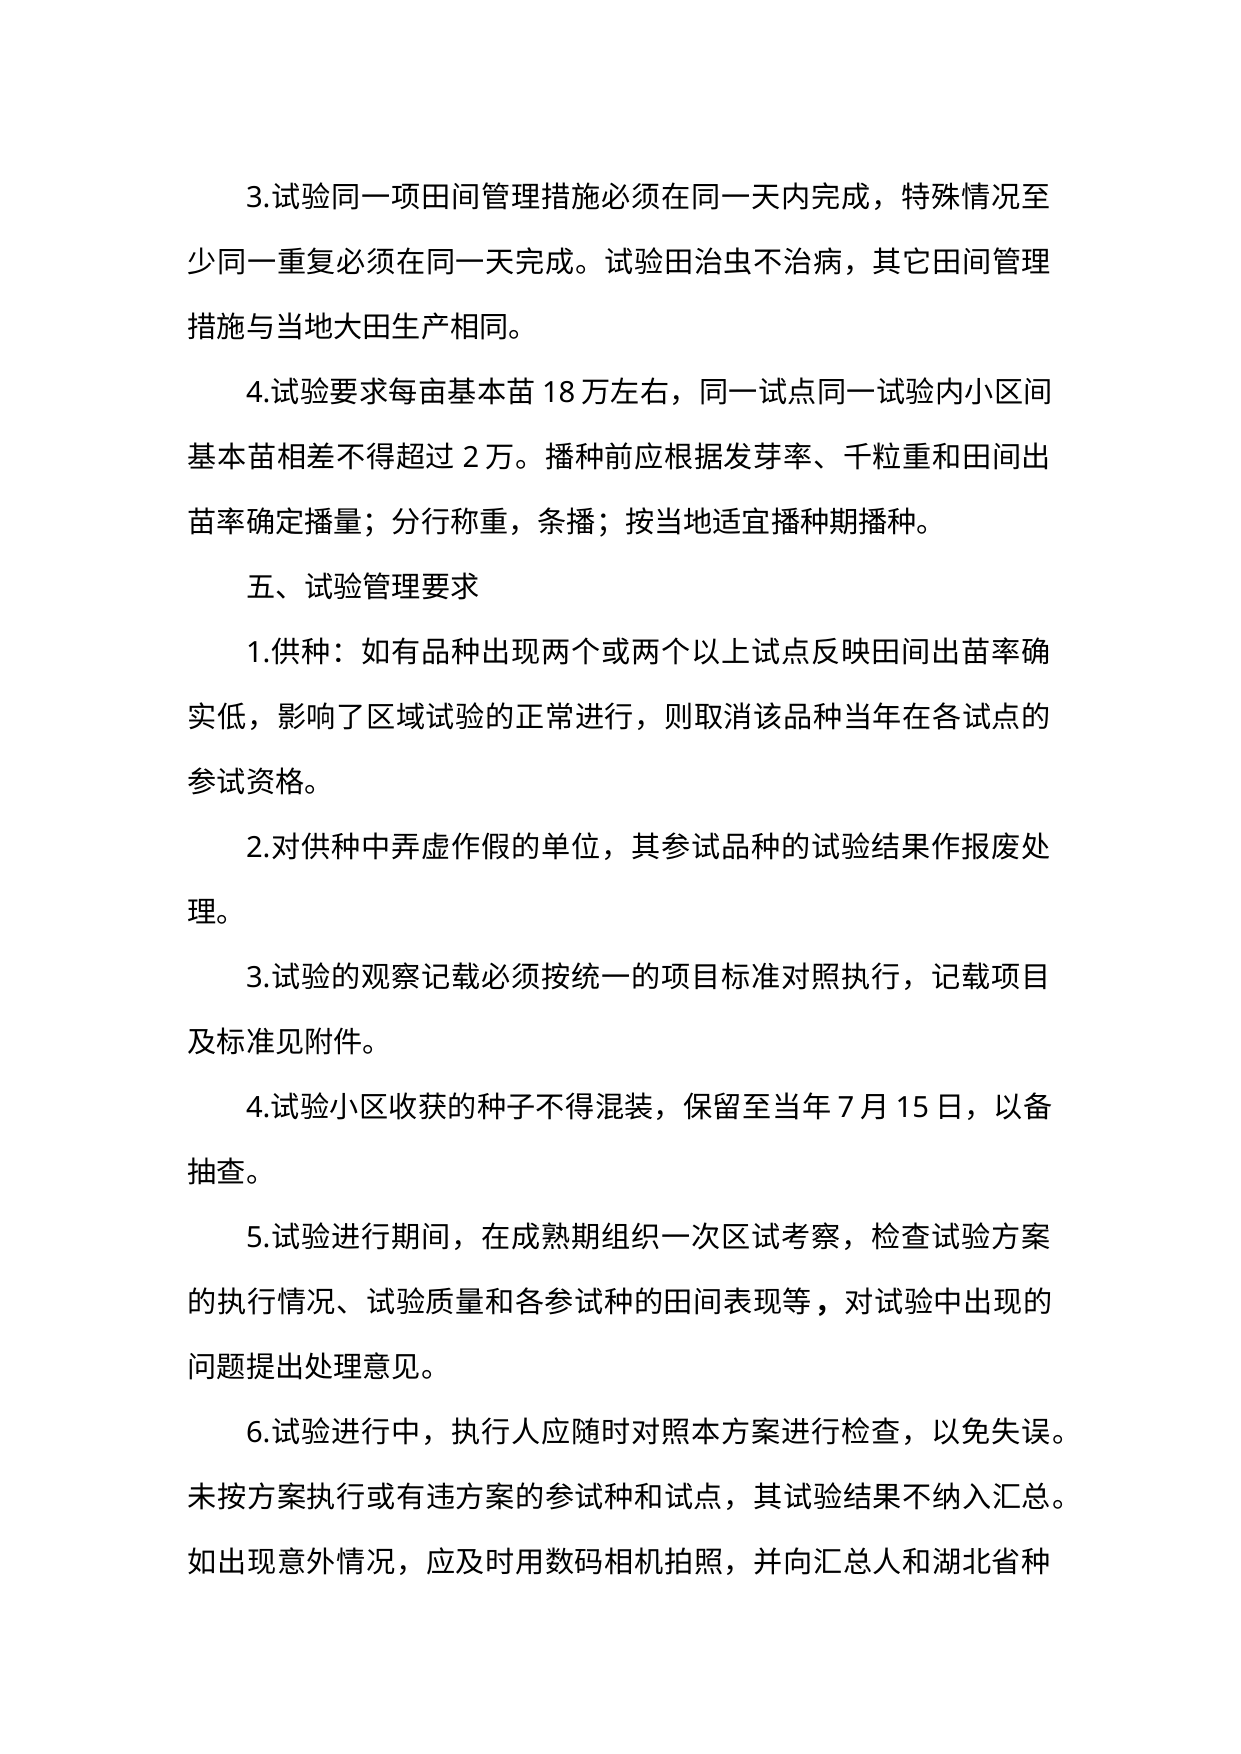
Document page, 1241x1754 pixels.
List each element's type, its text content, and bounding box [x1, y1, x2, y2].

text 3.试验同一项田间管理措施必须在同一天内完成，特殊情况至少同一重复必须在同一天完成。试验田治虫不治病，其它田间管理措施与当地大田生产相同。 [187, 162, 1053, 357]
text 4.试验小区收获的种子不得混装，保留至当年7月15日，以备抽查。 [187, 1072, 1053, 1202]
text 2.对供种中弄虚作假的单位，其参试品种的试验结果作报废处理。 [187, 812, 1053, 942]
text 3.试验的观察记载必须按统一的项目标准对照执行，记载项目及标准见附件。 [187, 942, 1053, 1072]
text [187, 1397, 1053, 1592]
text 5.试验进行期间，在成熟期组织一次区试考察，检查试验方案的执行情况、试验质量和各参试种的田间表现等，对试验中出现的问题提出处理意见。 [187, 1202, 1053, 1397]
text 五、试验管理要求 [187, 552, 1053, 617]
text 4.试验要求每亩基本苗18万左右，同一试点同一试验内小区间基本苗相差不得超过2万。播种前应根据发芽率、千粒重和田间出苗率确定播量；分行称重，条播；按当地适宜播种期播种。 [187, 357, 1053, 552]
text 1.供种：如有品种出现两个或两个以上试点反映田间出苗率确实低，影响了区域试验的正常进行，则取消该品种当年在各试点的参试资格。 [187, 617, 1053, 812]
